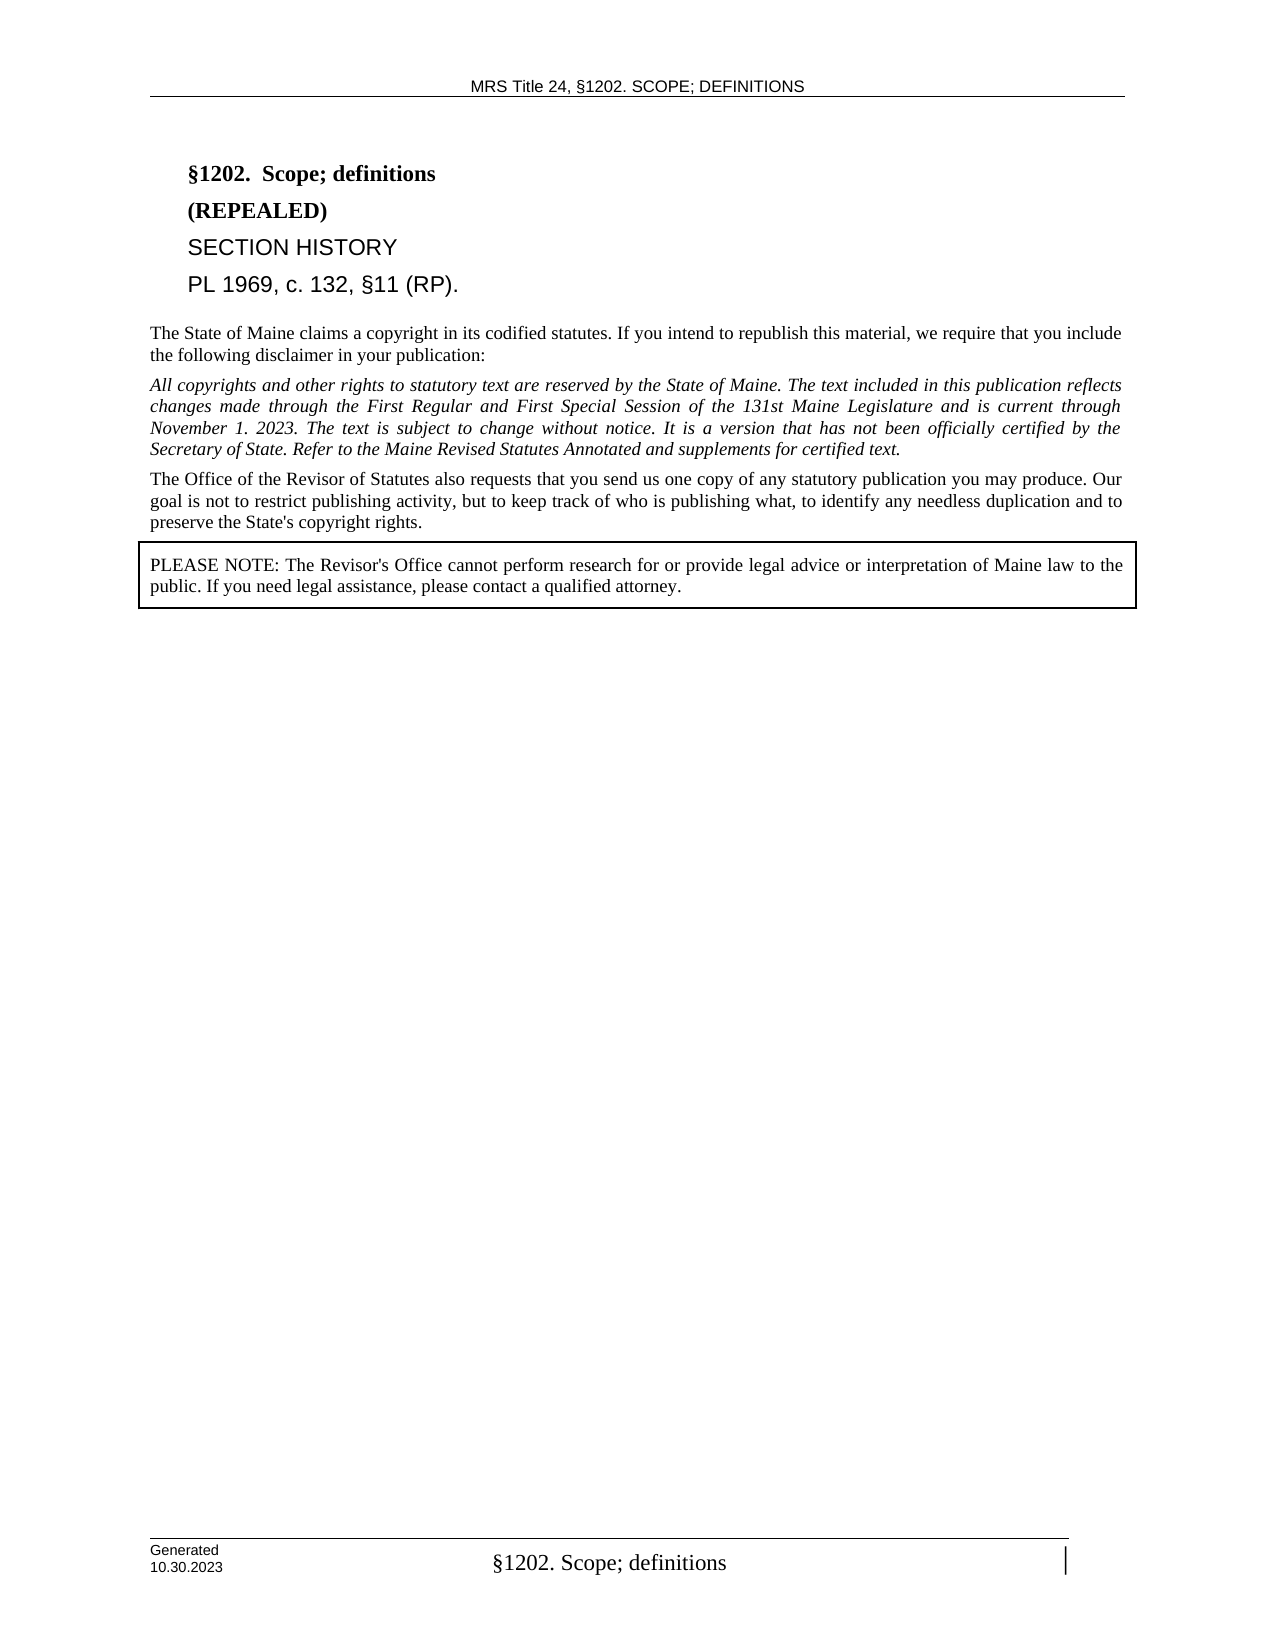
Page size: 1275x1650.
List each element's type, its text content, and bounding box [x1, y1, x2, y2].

text PL 1969, c. 132, §11 (RP). [187, 271, 1125, 297]
text (REPEALED) [187, 197, 1125, 223]
text All copyrights and other rights to statutory text are reserved by the State of Maine. The text included in this publication reflects changes made through the First Regular and First Special Session of the 131st Maine Legislature and is current through November 1. 2023 . The text is subject to change without notice. It is a version that has not been officially certified by the Secretary of State. Refer to the Maine Revised Statutes Annotated and supplements for certified text. [150, 373, 1125, 460]
text The Office of the Revisor of Statutes also requests that you send us one copy of any statutory publication you may produce. Our goal is not to restrict publishing activity, but to keep track of who is publishing what, to identify any needless duplication and to preserve the State's copyright rights. [150, 468, 1125, 533]
text PLEASE NOTE: The Revisor's Office cannot perform research for or provide legal advice or interpretation of Maine law to the public. If you need legal assistance, please contact a qualified attorney. [140, 543, 1135, 607]
text §1202. Scope; definitions [187, 160, 1125, 187]
text The State of Maine claims a copyright in its codified statutes. If you intend to republish this material, we require that you include the following disclaimer in your publication: [150, 322, 1125, 365]
text SECTION HISTORY [187, 234, 1125, 260]
